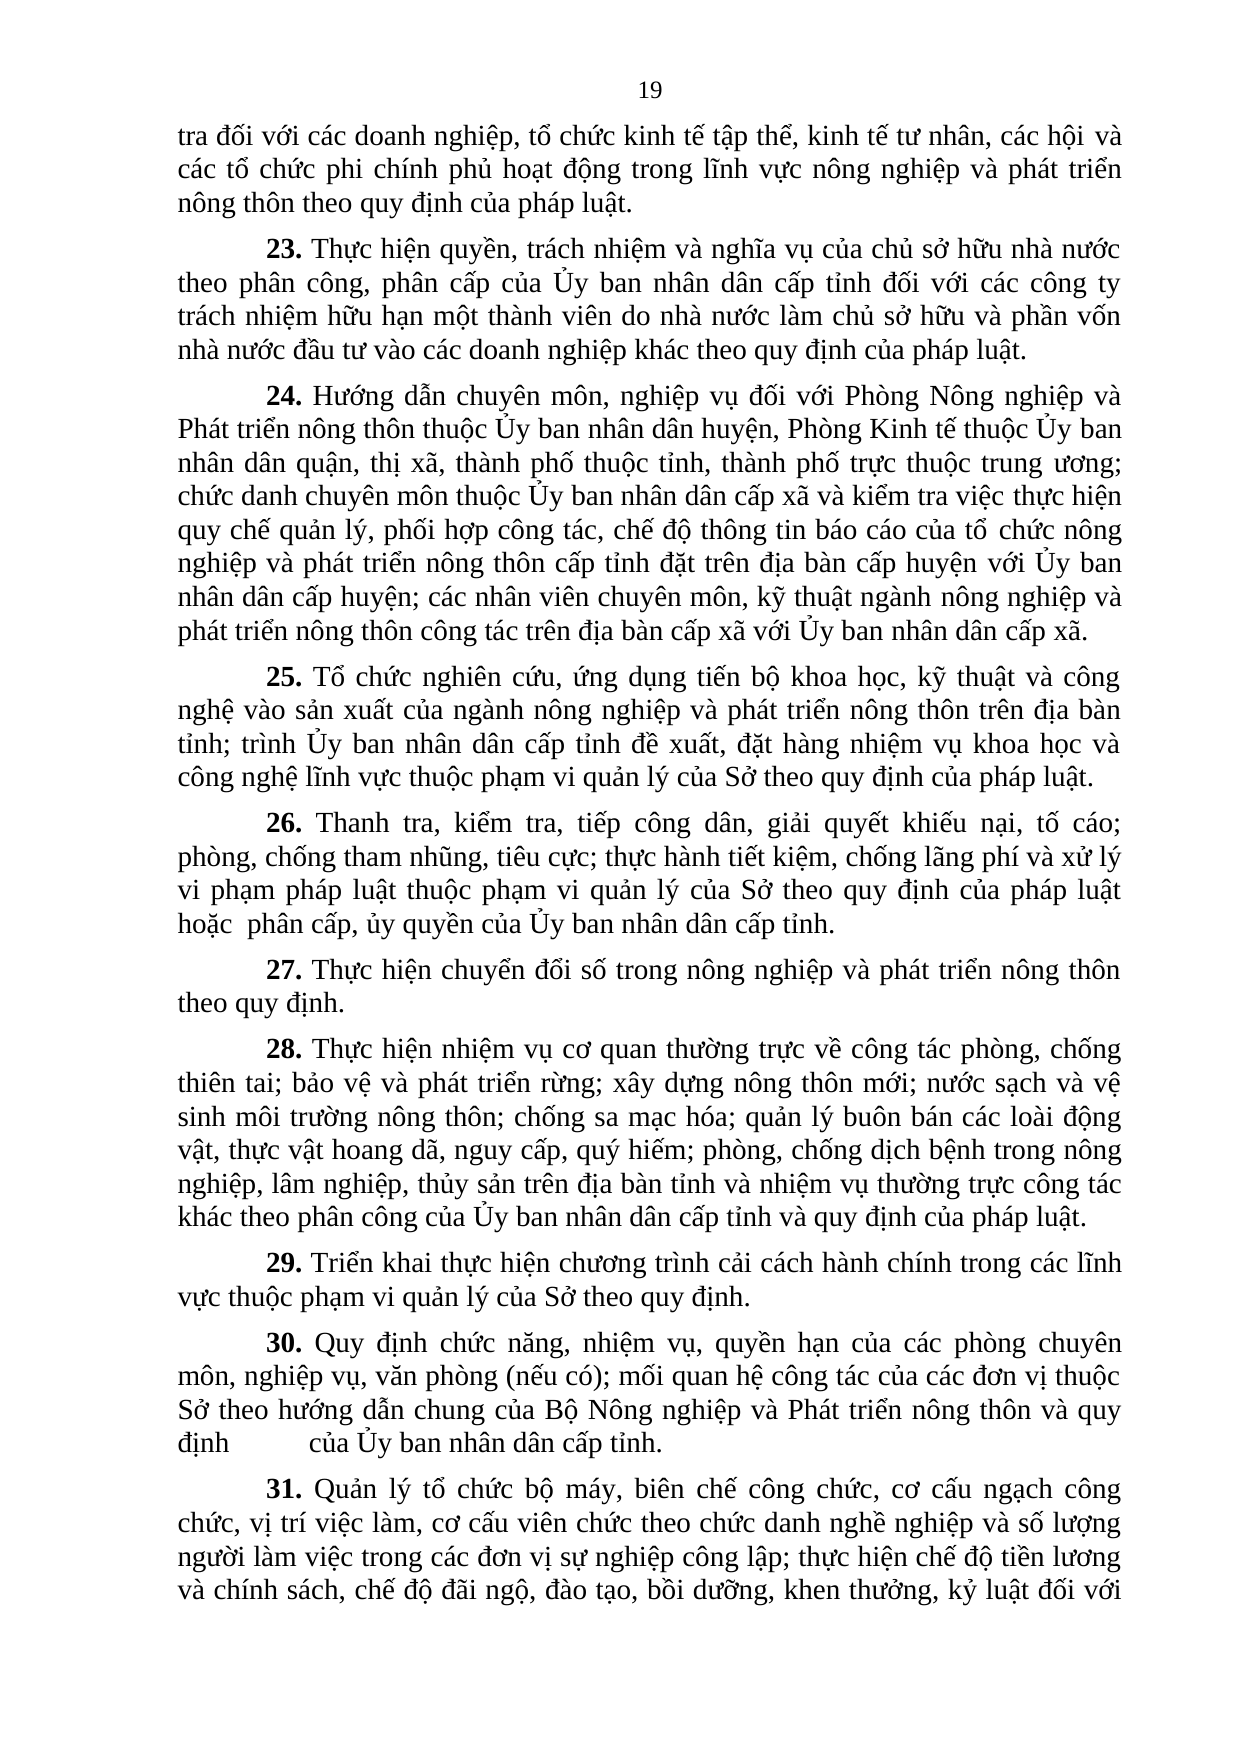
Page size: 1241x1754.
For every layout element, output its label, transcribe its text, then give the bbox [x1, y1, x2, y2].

list 29. Triển khai thực hiện chương trình cải cách hành chính trong các lĩnh vực thuộc phạm vi quản lý của Sở theo quy định. [177, 1245, 1122, 1312]
list 25. Tổ chức nghiên cứu, ứng dụng tiến bộ khoa học, kỹ thuật và công nghệ vào sản xuất của ngành nông nghiệp và phát triển nông thôn trên địa bàn tỉnh; trình Ủy ban nhân dân cấp tỉnh đề xuất, đặt hàng nhiệm vụ khoa học và công nghệ lĩnh vực thuộc phạm vi quản lý của Sở theo quy định của pháp luật. [177, 659, 1122, 793]
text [177, 1472, 1122, 1606]
list 23. Thực hiện quyền, trách nhiệm và nghĩa vụ của chủ sở hữu nhà nước theo phân công, phân cấp của Ủy ban nhân dân cấp tỉnh đối với các công ty trách nhiệm hữu hạn một thành viên do nhà nước làm chủ sở hữu và phần vốn nhà nước đầu tư vào các doanh nghiệp khác theo quy định của pháp luật. [177, 231, 1122, 365]
list 26. Thanh tra, kiểm tra, tiếp công dân, giải quyết khiếu nại, tố cáo; phòng, chống tham nhũng, tiêu cực; thực hành tiết kiệm, chống lãng phí và xử lý vi phạm pháp luật thuộc phạm vi quản lý của Sở theo quy định của pháp luật hoặc phân cấp, ủy quyền của Ủy ban nhân dân cấp tỉnh. [177, 805, 1122, 939]
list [177, 118, 1122, 219]
text 27. Thực hiện chuyển đổi số trong nông nghiệp và phát triển nông thôn theo quy định. [177, 952, 1122, 1019]
list 28. Thực hiện nhiệm vụ cơ quan thường trực về công tác phòng, chống thiên tai; bảo vệ và phát triển rừng; xây dựng nông thôn mới; nước sạch và vệ sinh môi trường nông thôn; chống sa mạc hóa; quản lý buôn bán các loài động vật, thực vật hoang dã, nguy cấp, quý hiếm; phòng, chống dịch bệnh trong nông nghiệp, lâm nghiệp, thủy sản trên địa bàn tỉnh và nhiệm vụ thường trực công tác khác theo phân công của Ủy ban nhân dân cấp tỉnh và quy định của pháp luật. [177, 1032, 1122, 1233]
list 30. Quy định chức năng, nhiệm vụ, quyền hạn của các phòng chuyên môn, nghiệp vụ, văn phòng (nếu có); mối quan hệ công tác của các đơn vị thuộc Sở theo hướng dẫn chung của Bộ Nông nghiệp và Phát triển nông thôn và quy định của Ủy ban nhân dân cấp tỉnh. [177, 1325, 1122, 1459]
list 24. Hướng dẫn chuyên môn, nghiệp vụ đối với Phòng Nông nghiệp và Phát triển nông thôn thuộc Ủy ban nhân dân huyện, Phòng Kinh tế thuộc Ủy ban nhân dân quận, thị xã, thành phố thuộc tỉnh, thành phố trực thuộc trung ương; chức danh chuyên môn thuộc Ủy ban nhân dân cấp xã và kiểm tra việc thực hiện quy chế quản lý, phối hợp công tác, chế độ thông tin báo cáo của tổ chức nông nghiệp và phát triển nông thôn cấp tỉnh đặt trên địa bàn cấp huyện với Ủy ban nhân dân cấp huyện; các nhân viên chuyên môn, kỹ thuật ngành nông nghiệp và phát triển nông thôn công tác trên địa bàn cấp xã với Ủy ban nhân dân cấp xã. [177, 378, 1122, 646]
